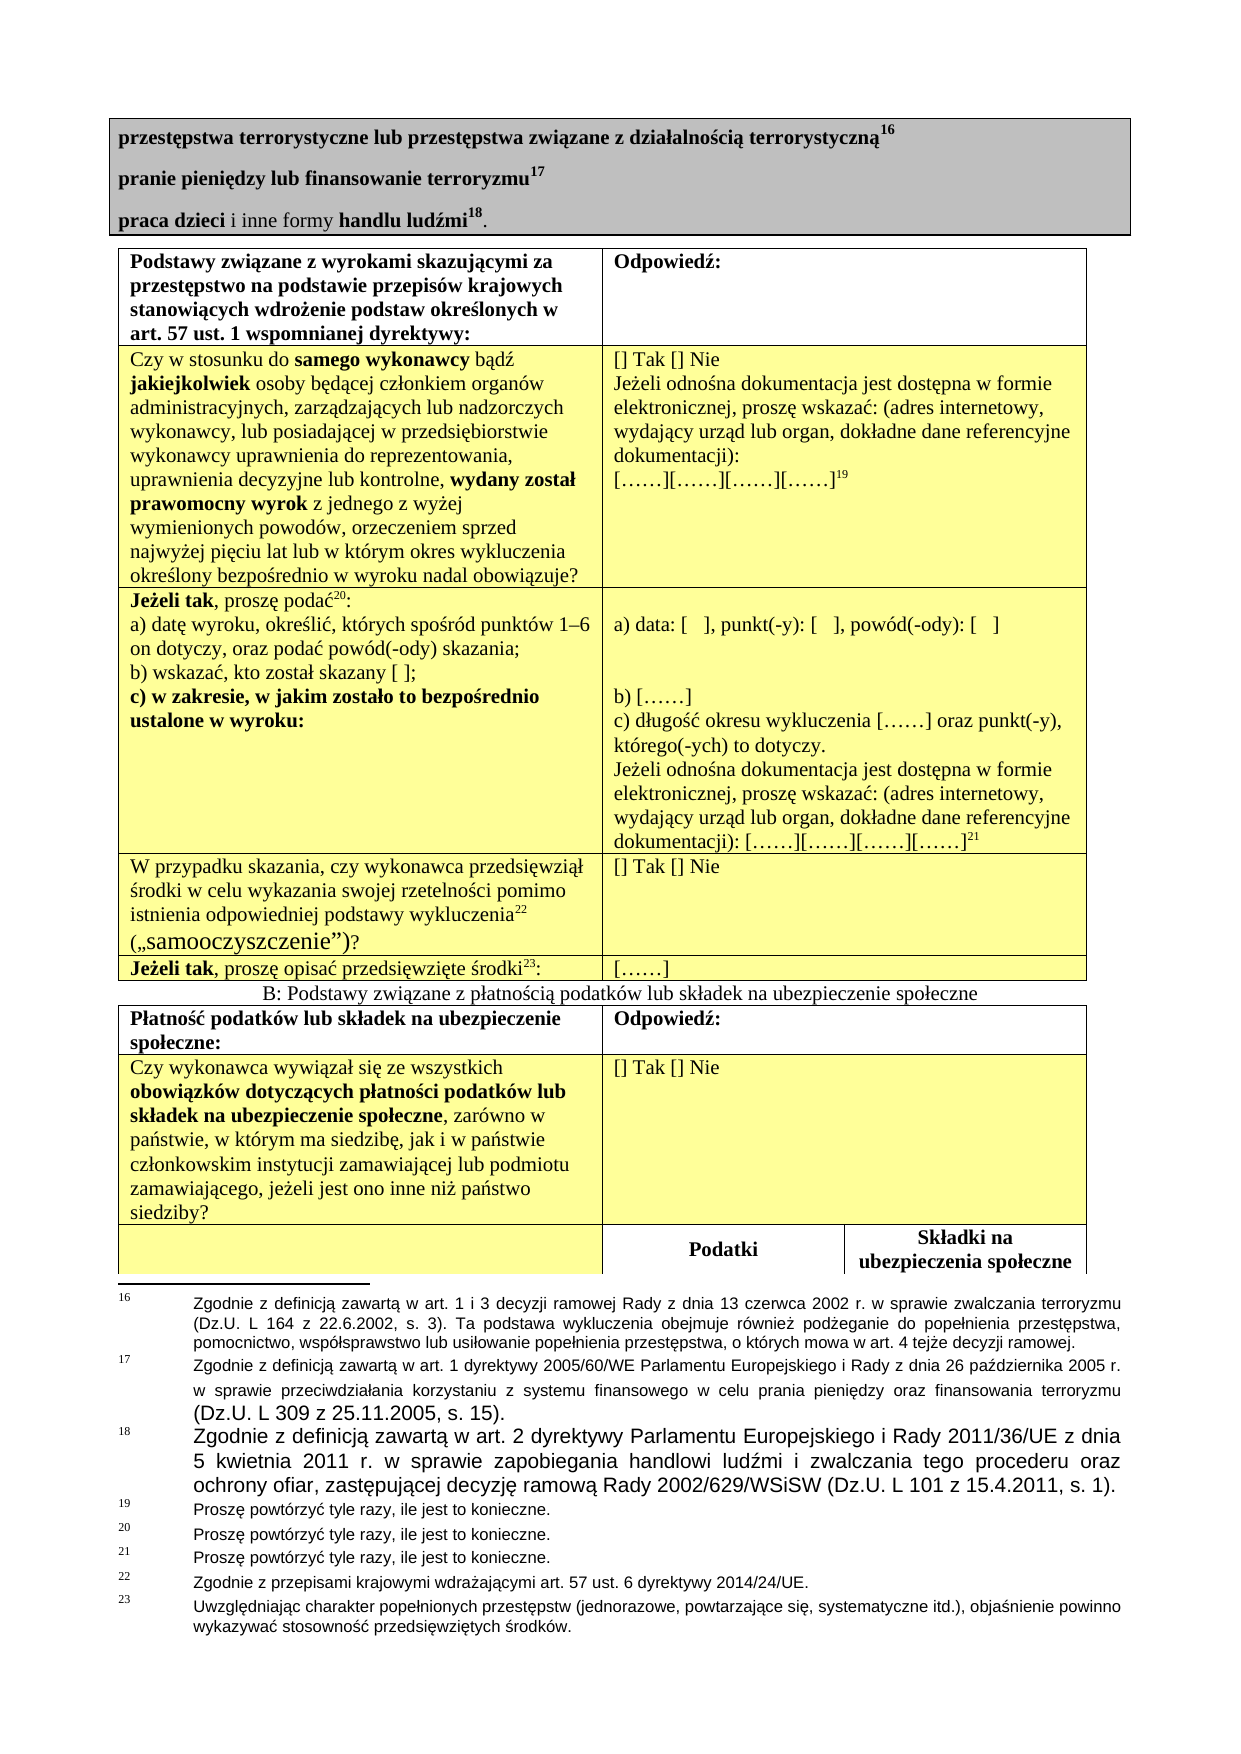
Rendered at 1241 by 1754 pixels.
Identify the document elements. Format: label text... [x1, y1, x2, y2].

table_header Odpowiedź: [603, 1006, 1086, 1054]
table_cell [……] [603, 956, 1086, 980]
text praca dzieci i inne formy handlu ludźmi. [110, 201, 1130, 234]
table_cell Składki na ubezpieczenia społeczne [845, 1225, 1086, 1274]
table_cell [] Tak [] Nie [603, 854, 1086, 955]
text pranie pieniędzy lub finansowanie terroryzmu [110, 159, 1130, 191]
table_cell a) data: [ ], punkt(-y): [ ], powód(-ody): [ ] b) [……] c) długość okresu wykluczenia [……] oraz punkt(-y), którego(-ych) to dotyczy. Jeżeli odnośna dokumentacja jest dostępna w formie elektronicznej, proszę wskazać: (adres internetowy, wydający urząd lub organ, dokładne dane referencyjne dokumentacji): [……][……][……][……] [603, 588, 1086, 853]
table_cell Jeżeli tak, proszę opisać przedsięwzięte środki: [119, 956, 602, 980]
text przestępstwa terrorystyczne lub przestępstwa związane z działalnością terrorystyczną [110, 119, 1130, 150]
table_cell W przypadku skazania, czy wykonawca przedsięwziął środki w celu wykazania swojej rzetelności pomimo istnienia odpowiedniej podstawy wykluczenia („samooczyszczenie”)? [119, 854, 602, 955]
table_cell Czy wykonawca wywiązał się ze wszystkich obowiązków dotyczących płatności podatków lub składek na ubezpieczenie społeczne, zarówno w państwie, w którym ma siedzibę, jak i w państwie członkowskim instytucji zamawiającej lub podmiotu zamawiającego, jeżeli jest ono inne niż państwo siedziby? [119, 1055, 602, 1224]
table_cell Czy w stosunku do samego wykonawcy bądź jakiejkolwiek osoby będącej członkiem organów administracyjnych, zarządzających lub nadzorczych wykonawcy, lub posiadającej w przedsiębiorstwie wykonawcy uprawnienia do reprezentowania, uprawnienia decyzyjne lub kontrolne, wydany został prawomocny wyrok z jednego z wyżej wymienionych powodów, orzeczeniem sprzed najwyżej pięciu lat lub w którym okres wykluczenia określony bezpośrednio w wyroku nadal obowiązuje? [119, 346, 602, 587]
table_header Płatność podatków lub składek na ubezpieczenie społeczne: [119, 1006, 602, 1054]
text B: Podstawy związane z płatnością podatków lub składek na ubezpieczenie społeczne [118, 981, 1122, 1005]
table_cell [] Tak [] Nie Jeżeli odnośna dokumentacja jest dostępna w formie elektronicznej, proszę wskazać: (adres internetowy, wydający urząd lub organ, dokładne dane referencyjne dokumentacji): [……][……][……][……] [603, 346, 1086, 587]
table_header Podstawy związane z wyrokami skazującymi za przestępstwo na podstawie przepisów krajowych stanowiących wdrożenie podstaw określonych w art. 57 ust. 1 wspomnianej dyrektywy: [119, 249, 602, 345]
table_cell [] Tak [] Nie [603, 1055, 1086, 1224]
table_header Odpowiedź: [603, 249, 1086, 345]
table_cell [119, 1225, 602, 1274]
table_cell Jeżeli tak, proszę podać: a) datę wyroku, określić, których spośród punktów 1–6 on dotyczy, oraz podać powód(-ody) skazania; b) wskazać, kto został skazany [ ]; c) w zakresie, w jakim zostało to bezpośrednio ustalone w wyroku: [119, 588, 602, 853]
table_cell Podatki [603, 1225, 844, 1274]
